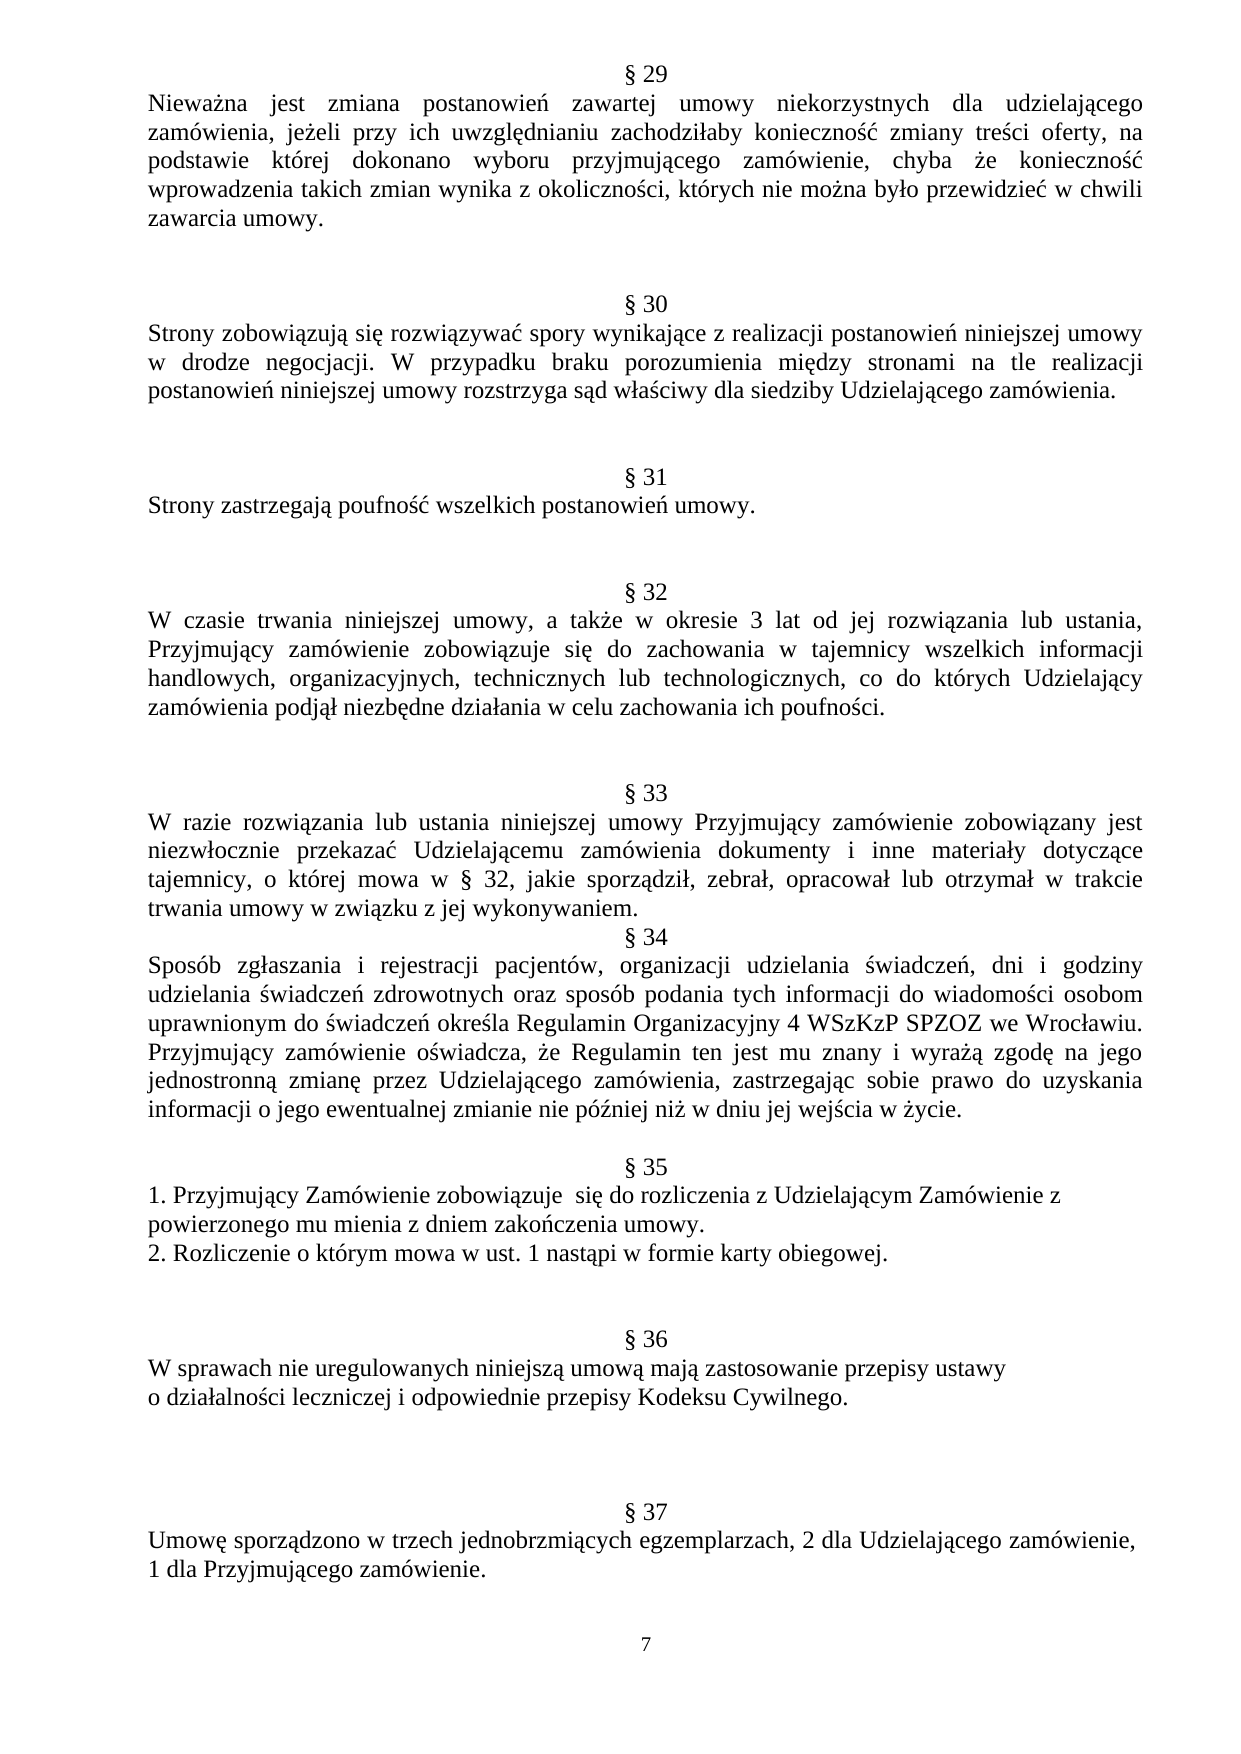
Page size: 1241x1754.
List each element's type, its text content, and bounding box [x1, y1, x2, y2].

text § 31 [148, 462, 1144, 490]
text § 29 [148, 59, 1144, 88]
text W razie rozwiązania lub ustania niniejszej umowy Przyjmujący zamówienie zobowiązany jest niezwłocznie przekazać Udzielającemu zamówienia dokumenty i inne materiały dotyczące tajemnicy, o której mowa w § 32, jakie sporządził, zebrał, opracował lub otrzymał w trakcie trwania umowy w związku z jej wykonywaniem. [148, 807, 1144, 922]
text W czasie trwania niniejszej umowy, a także w okresie 3 lat od jej rozwiązania lub ustania, Przyjmujący zamówienie zobowiązuje się do zachowania w tajemnicy wszelkich informacji handlowych, organizacyjnych, technicznych lub technologicznych, co do których Udzielający zamówienia podjął niezbędne działania w celu zachowania ich poufności. [148, 605, 1144, 720]
text o działalności leczniczej i odpowiednie przepisy Kodeksu Cywilnego. [148, 1382, 1144, 1410]
text Strony zobowiązują się rozwiązywać spory wynikające z realizacji postanowień niniejszej umowy w drodze negocjacji. W przypadku braku porozumienia między stronami na tle realizacji postanowień niniejszej umowy rozstrzyga sąd właściwy dla siedziby Udzielającego zamówienia. [148, 318, 1144, 404]
text 1. Przyjmujący Zamówienie zobowiązuje się do rozliczenia z Udzielającym Zamówienie z powierzonego mu mienia z dniem zakończenia umowy. [148, 1180, 1144, 1238]
text § 34 [148, 922, 1144, 950]
text § 35 [148, 1152, 1144, 1180]
text Nieważna jest zmiana postanowień zawartej umowy niekorzystnych dla udzielającego zamówienia, jeżeli przy ich uwzględnianiu zachodziłaby konieczność zmiany treści oferty, na podstawie której dokonano wyboru przyjmującego zamówienie, chyba że konieczność wprowadzenia takich zmian wynika z okoliczności, których nie można było przewidzieć w chwili zawarcia umowy. [148, 88, 1144, 232]
text Sposób zgłaszania i rejestracji pacjentów, organizacji udzielania świadczeń, dni i godziny udzielania świadczeń zdrowotnych oraz sposób podania tych informacji do wiadomości osobom uprawnionym do świadczeń określa Regulamin Organizacyjny 4 WSzKzP SPZOZ we Wrocławiu. Przyjmujący zamówienie oświadcza, że Regulamin ten jest mu znany i wyrażą zgodę na jego jednostronną zmianę przez Udzielającego zamówienia, zastrzegając sobie prawo do uzyskania informacji o jego ewentualnej zmianie nie później niż w dniu jej wejścia w życie. [148, 950, 1144, 1123]
text § 37 [148, 1497, 1144, 1525]
text § 32 [148, 577, 1144, 605]
text Umowę sporządzono w trzech jednobrzmiących egzemplarzach, 2 dla Udzielającego zamówienie, 1 dla Przyjmującego zamówienie. [148, 1525, 1144, 1583]
text W sprawach nie uregulowanych niniejszą umową mają zastosowanie przepisy ustawy [148, 1353, 1144, 1382]
text 2. Rozliczenie o którym mowa w ust. 1 nastąpi w formie karty obiegowej. [148, 1238, 1144, 1267]
text § 36 [148, 1324, 1144, 1353]
text § 30 [148, 289, 1144, 318]
text § 33 [148, 778, 1144, 807]
text Strony zastrzegają poufność wszelkich postanowień umowy. [148, 490, 1144, 519]
